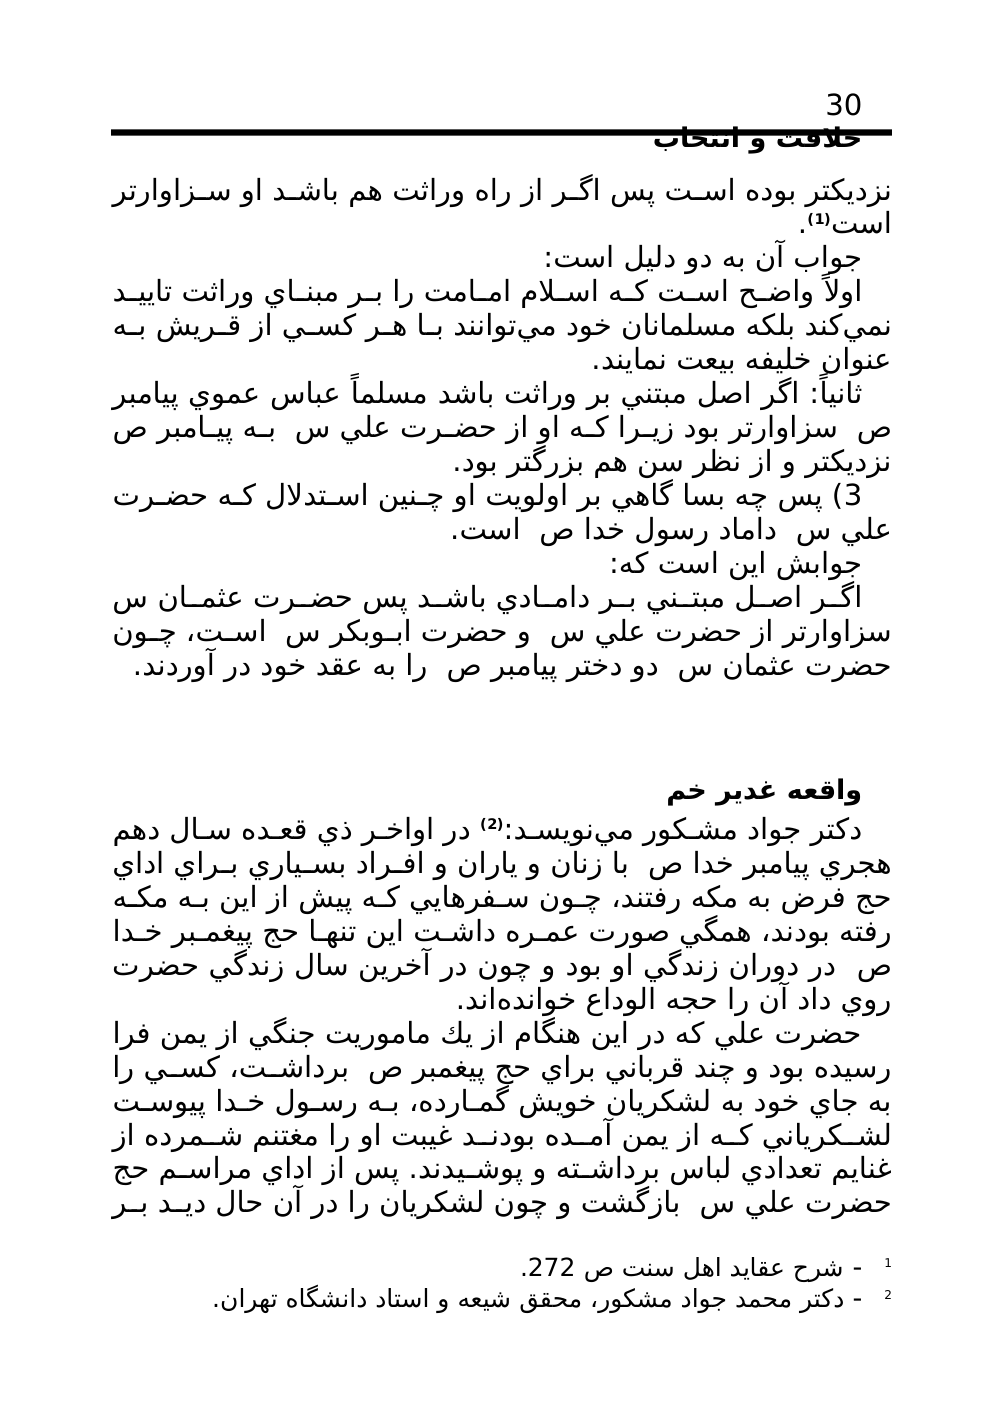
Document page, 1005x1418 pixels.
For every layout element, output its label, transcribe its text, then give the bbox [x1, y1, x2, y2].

text واقعه غدير خم [112, 774, 862, 806]
text اولاً واضح است كه اسلام امامت را بر مبناي وراثت تاييد نمي‌كند بلكه مسلمانان خود مي‌توانند با هر كسي از قريش به عنوان خليفه بيعت نمايند. [112, 275, 892, 377]
text 3) پس چه بسا گاهي بر اولويت او چنين استدلال كه حضرت علي س داماد رسول خدا ص است. [112, 478, 892, 546]
text جوابش اين است كه: [112, 546, 892, 580]
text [112, 173, 892, 241]
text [112, 1016, 892, 1220]
text دكتر جواد مشكور مي‌نويسد:() در اواخر ذي قعده سال دهم هجري پيامبر خدا ص با زنان و ياران و افراد بسياري براي اداي حج فرض به مكه رفتند، چون سفرهايي كه پيش از اين به مكه رفته بودند، همگي صورت عمره داشت اين تنها حج پيغمبر خدا ص در دوران زندگي او بود و چون در آخرين سال زندگي حضرت روي داد آن را حجه الوداع خوانده‌اند. [112, 812, 892, 1016]
text جواب آن به دو دليل است: [112, 241, 892, 275]
text ثانياً: اگر اصل مبتني بر وراثت باشد مسلماً عباس عموي پيامبر ص سزاوارتر بود زيرا كه او از حضرت علي س به پيامبر ص نزديكتر و از نظر سن هم بزرگتر بود. [112, 377, 892, 478]
text اگر اصل مبتني بر دامادي باشد پس حضرت عثمان س سزاوارتر از حضرت علي س و حضرت ابوبكر س است، چون حضرت عثمان س دو دختر پيامبر ص را به عقد خود در آوردند. [112, 580, 892, 682]
